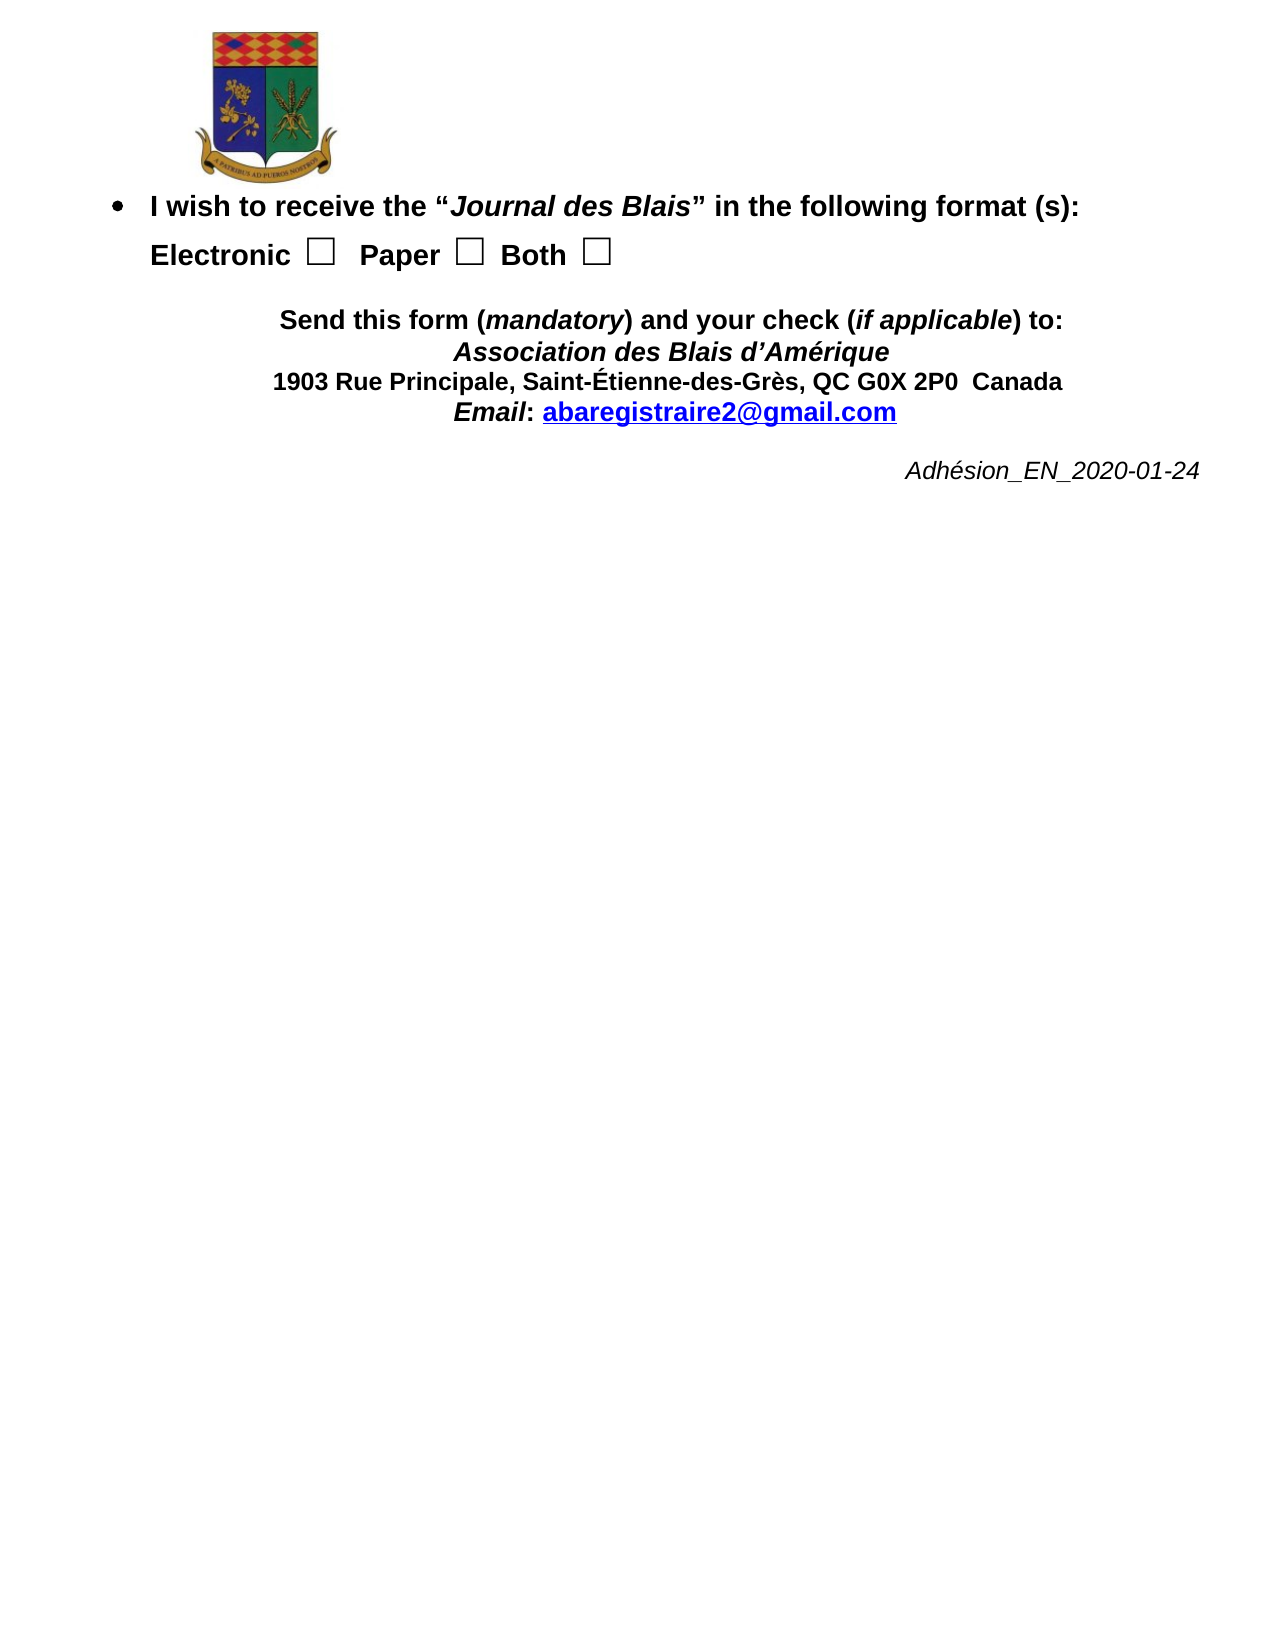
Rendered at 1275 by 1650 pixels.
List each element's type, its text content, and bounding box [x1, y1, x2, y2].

picture [187, 30, 344, 189]
list I wish to receive the “Journal des Blais” in the following format (s): Electronic □ Paper □ Both □ [112, 189, 1200, 275]
text Send this form (mandatory) and your check (if applicable) to: Association des Blais d’Amérique 1903 Rue Principale, Saint-Étienne-des-Grès, QC G0X 2P0 Canada Email: abaregistraire2@gmail.com [150, 304, 1200, 427]
text Adhésion_EN_2020-01-24 [150, 456, 1200, 513]
